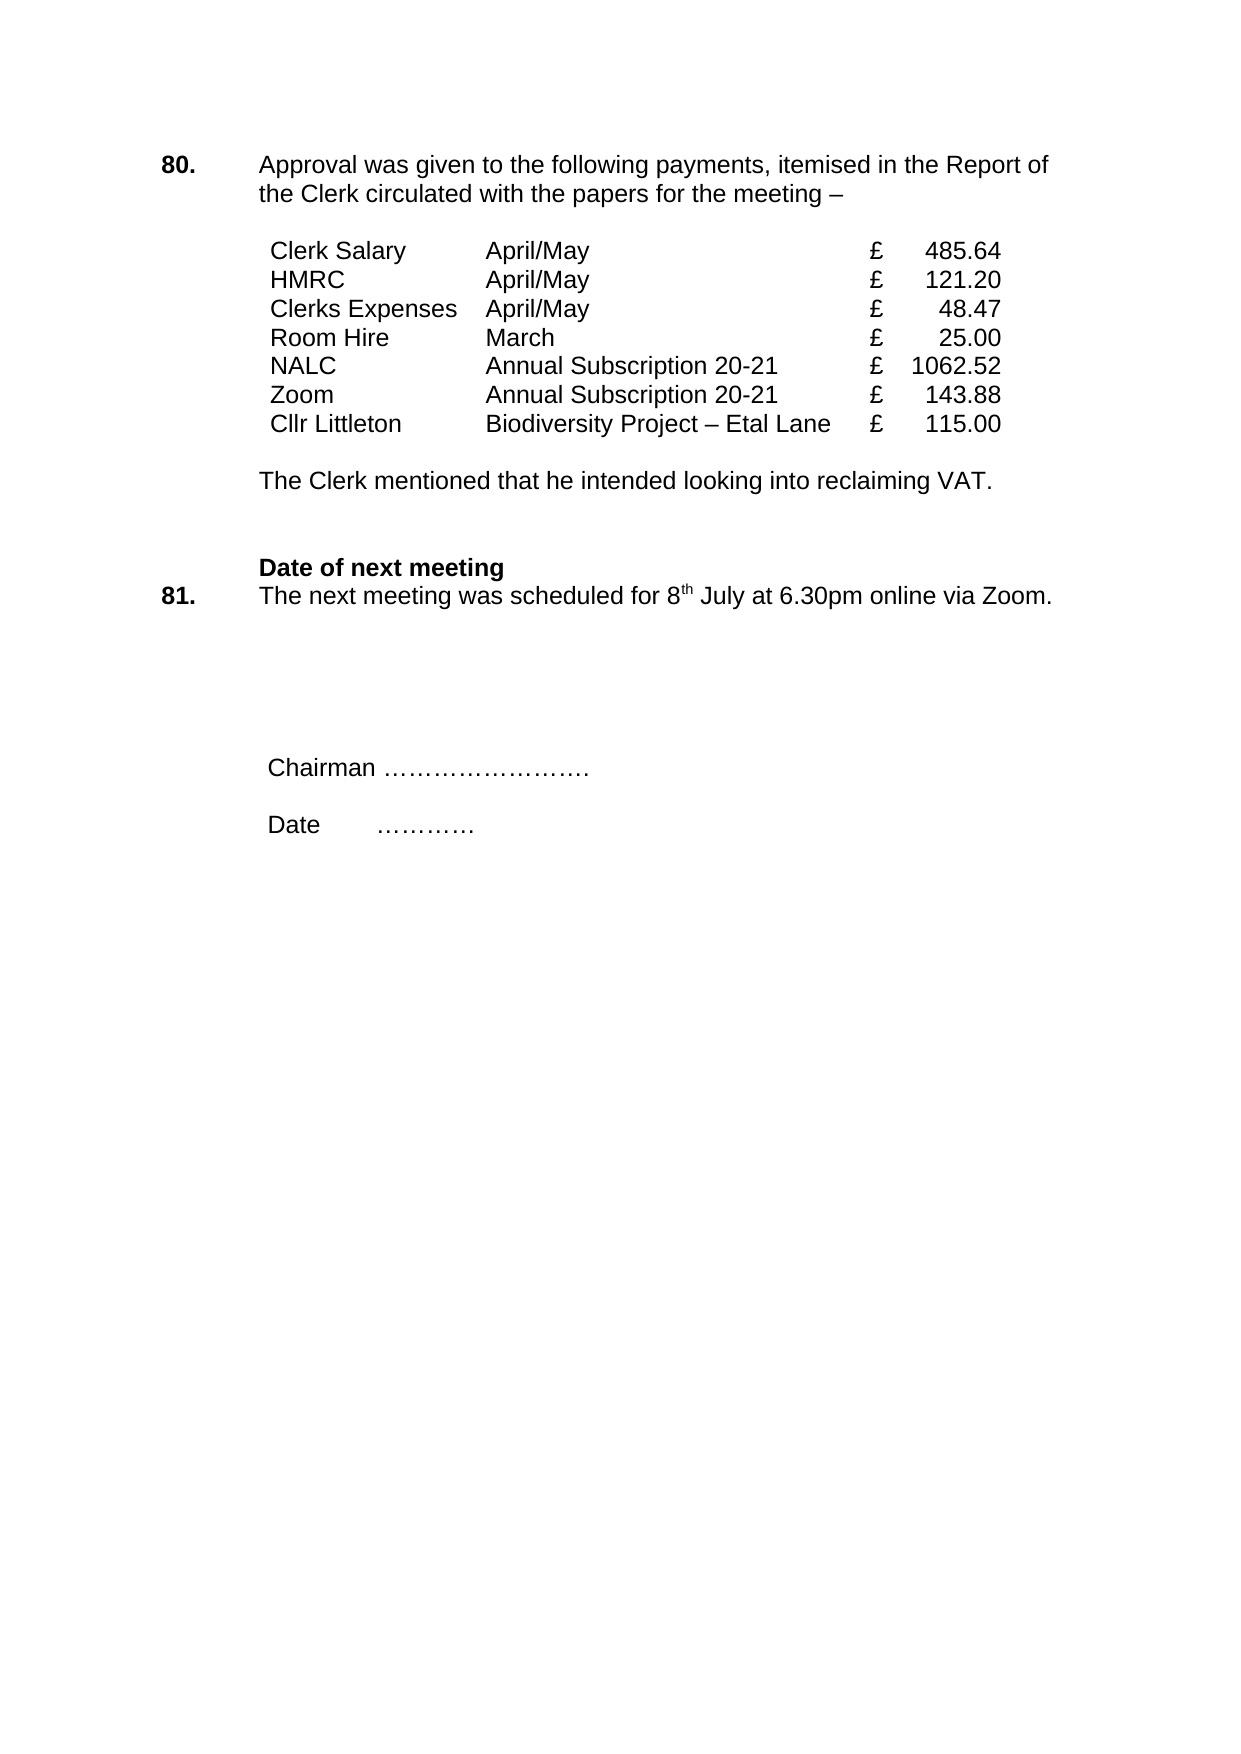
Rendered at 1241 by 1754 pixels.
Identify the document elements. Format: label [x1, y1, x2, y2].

table_cell [248, 150, 1090, 1587]
table_cell [150, 150, 247, 1587]
